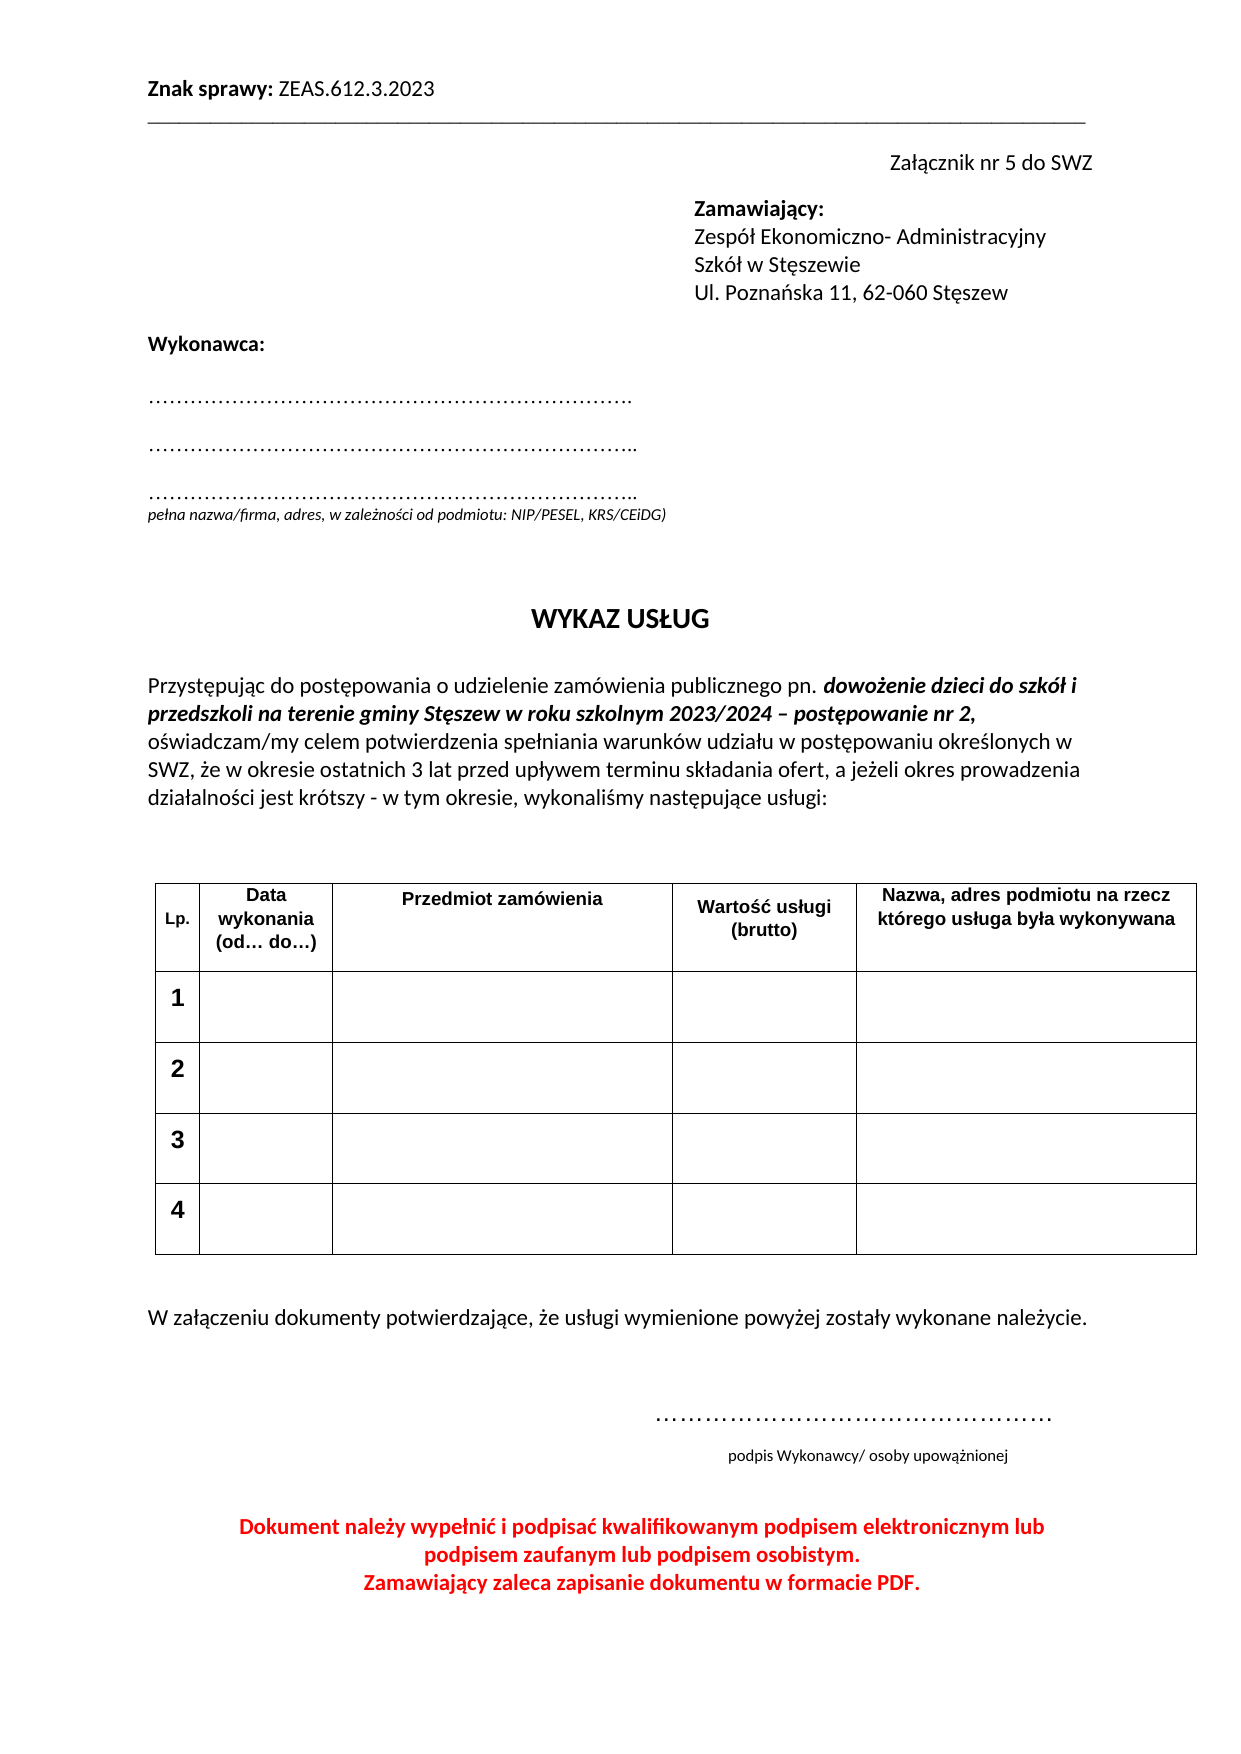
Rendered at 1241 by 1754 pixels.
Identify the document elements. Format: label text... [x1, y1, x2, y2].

table_header Lp. [156, 884, 199, 971]
text Wykonawca: [148, 331, 1093, 357]
table_cell [673, 972, 856, 1042]
text pełna nazwa/firma, adres, w zależności od podmiotu: NIP/PESEL, KRS/CEiDG) [148, 504, 1093, 524]
text Załącznik nr 5 do SWZ [148, 148, 1093, 176]
table_cell 4 [156, 1184, 199, 1254]
text …………………………………………………………….. [148, 432, 1093, 456]
table_cell [200, 1184, 332, 1254]
table_cell [673, 1114, 856, 1183]
table_cell [857, 1184, 1196, 1254]
table_cell [200, 972, 332, 1042]
text Zespół Ekonomiczno- Administracyjny [694, 222, 1093, 251]
table_cell [200, 1114, 332, 1183]
title WYKAZ USŁUG [148, 600, 1093, 636]
table_cell 2 [156, 1043, 199, 1112]
text ………………………………………… [148, 1397, 1093, 1426]
text ……………………………………………………………. [148, 384, 1093, 408]
text Dokument należy wypełnić i podpisać kwalifikowanym podpisem elektronicznym lub [192, 1512, 1093, 1540]
table_cell [200, 1043, 332, 1112]
table_cell [333, 1043, 672, 1112]
table_cell 1 [156, 972, 199, 1042]
table_header Wartość usługi (brutto) [673, 884, 856, 971]
table_cell 3 [156, 1114, 199, 1183]
table_header Data wykonania (od… do…) [200, 884, 332, 971]
text podpis Wykonawcy/ osoby upowążnionej [148, 1445, 1093, 1466]
text Ul. Poznańska 11, 62-060 Stęszew [694, 278, 1093, 307]
text Zamawiający: [694, 194, 1093, 222]
title Przystępując do postępowania o udzielenie zamówienia publicznego pn. dowożenie dzieci do szkół i przedszkoli na terenie gminy Stęszew w roku szkolnym 2023/2024 – postępowanie nr 2, oświadczam/my celem potwierdzenia spełniania warunków udziału w postępowaniu określonych w SWZ, że w okresie ostatnich 3 lat przed upływem terminu składania ofert, a jeżeli okres prowadzenia działalności jest krótszy - w tym okresie, wykonaliśmy następujące usługi: [148, 671, 1093, 811]
text Szkół w Stęszewie [694, 251, 1093, 278]
text W załączeniu dokumenty potwierdzające, że usługi wymienione powyżej zostały wykonane należycie. [148, 1303, 1093, 1331]
table_header Nazwa, adres podmiotu na rzecz którego usługa była wykonywana [857, 884, 1196, 971]
table_cell [857, 1043, 1196, 1112]
table_cell [673, 1184, 856, 1254]
text …………………………………………………………….. [148, 480, 1093, 504]
table_cell [857, 1114, 1196, 1183]
table_cell [333, 1114, 672, 1183]
table_header Przedmiot zamówienia [333, 884, 672, 971]
table_cell [333, 1184, 672, 1254]
table_cell [673, 1043, 856, 1112]
text Zamawiający zaleca zapisanie dokumentu w formacie PDF. [192, 1568, 1093, 1596]
text podpisem zaufanym lub podpisem osobistym. [192, 1540, 1093, 1568]
table_cell [857, 972, 1196, 1042]
table_cell [333, 972, 672, 1042]
